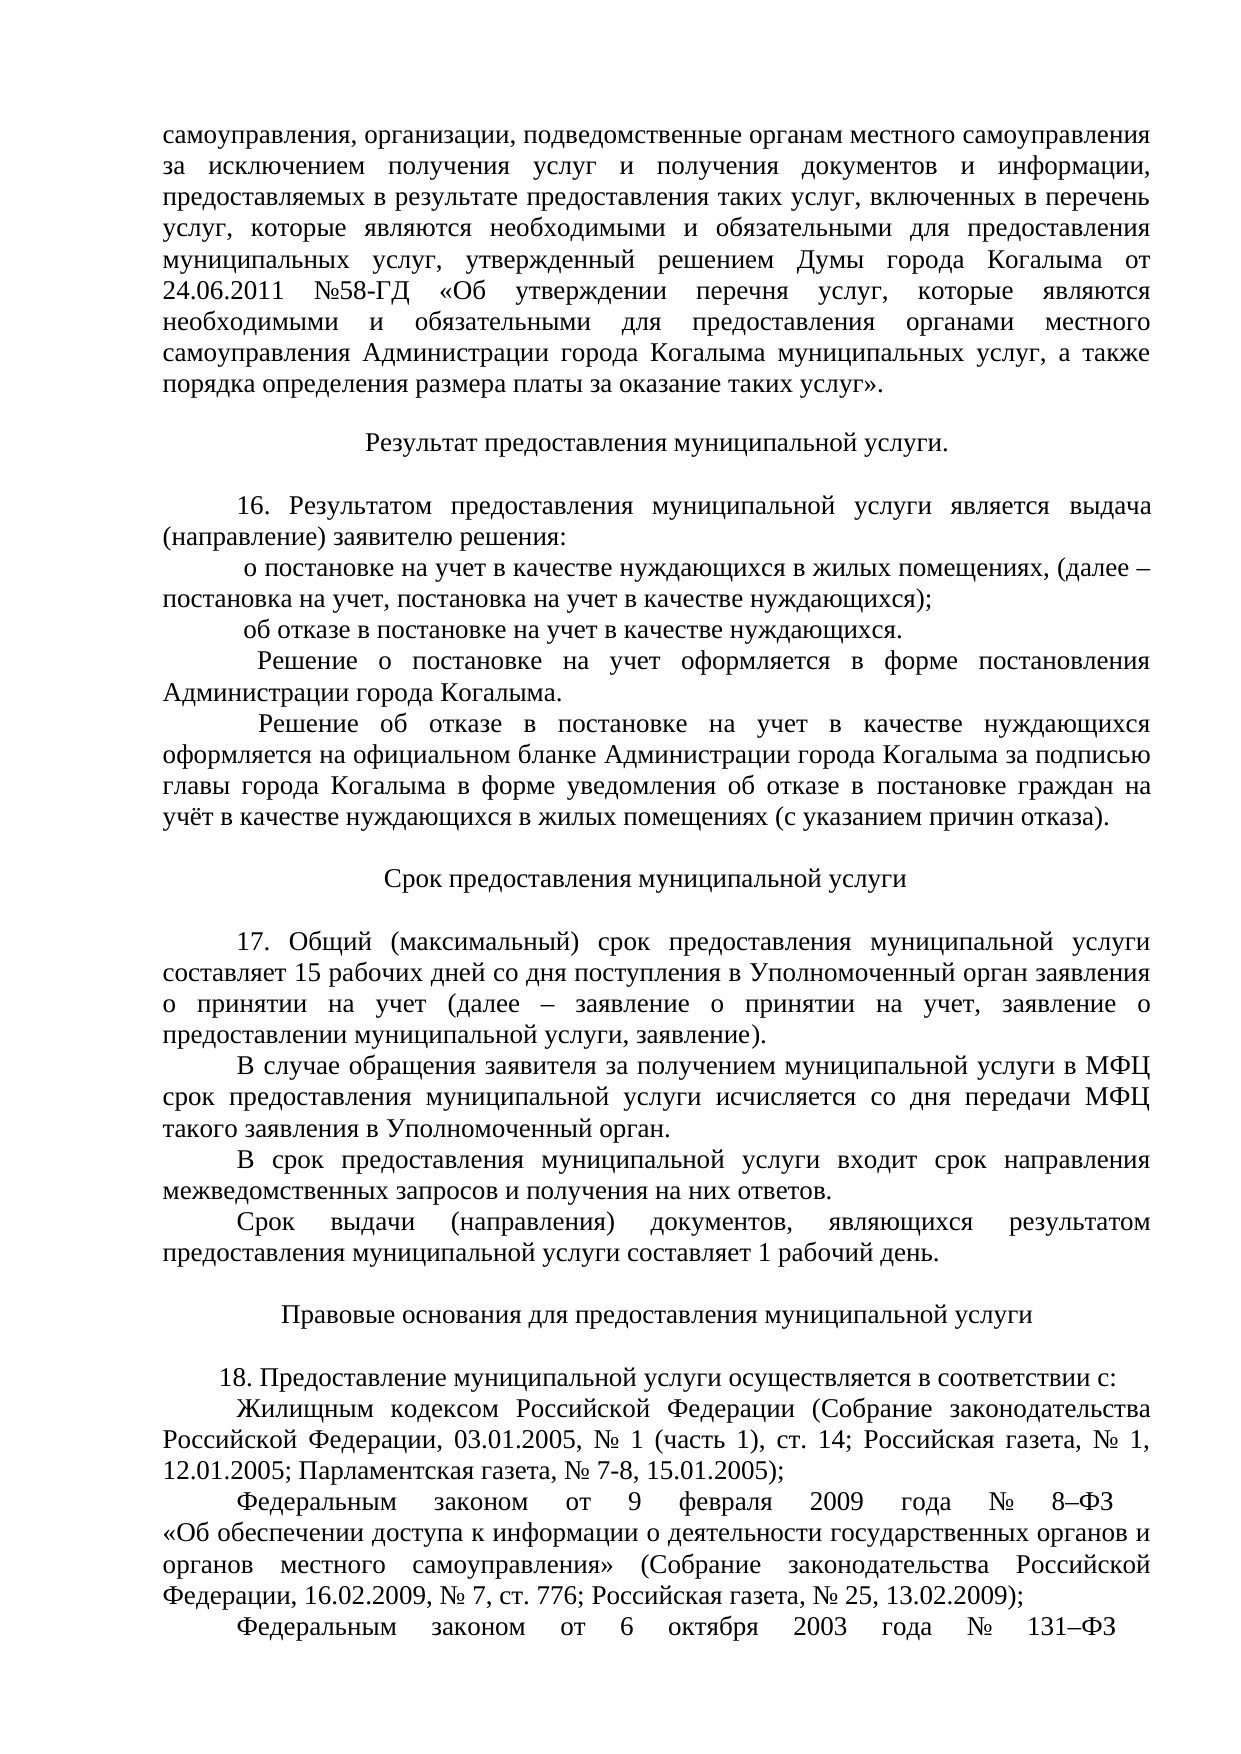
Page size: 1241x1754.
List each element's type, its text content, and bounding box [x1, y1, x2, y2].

text об отказе в постановке на учет в качестве нуждающихся. [162, 613, 1152, 644]
text о постановке на учет в качестве нуждающихся в жилых помещениях, (далее – постановка на учет, постановка на учет в качестве нуждающихся); [162, 551, 1152, 613]
text Результат предоставления муниципальной услуги. [162, 426, 1152, 458]
text 17. Общий (максимальный) срок предоставления муниципальной услуги составляет 15 рабочих дней со дня поступления в Уполномоченный орган заявления о принятии на учет (далее – заявление о принятии на учет, заявление о предоставлении муниципальной услуги, заявление). [162, 925, 1152, 1049]
text 16. Результатом предоставления муниципальной услуги является выдача (направление) заявителю решения: [162, 489, 1152, 551]
text Жилищным кодексом Российской Федерации (Собрание законодательства Российской Федерации, 03.01.2005, № 1 (часть 1), ст. 14; Российская газета, № 1, 12.01.2005; Парламентская газета, № 7-8, 15.01.2005); [162, 1392, 1152, 1485]
text Срок выдачи (направления) документов, являющихся результатом предоставления муниципальной услуги составляет 1 рабочий день. [162, 1205, 1152, 1267]
text Федеральным законом от 9 февраля 2009 года № 8–ФЗ «Об обеспечении доступа к информации о деятельности государственных органов и органов местного самоуправления» (Собрание законодательства Российской Федерации, 16.02.2009, № 7, ст. 776; Российская газета, № 25, 13.02.2009); [162, 1485, 1152, 1610]
text Решение о постановке на учет оформляется в форме постановления Администрации города Когалыма. [162, 644, 1152, 707]
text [162, 118, 1152, 398]
text 18. Предоставление муниципальной услуги осуществляется в соответствии с: [162, 1361, 1152, 1392]
text Правовые основания для предоставления муниципальной услуги [162, 1298, 1152, 1330]
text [162, 1610, 1152, 1641]
text В срок предоставления муниципальной услуги входит срок направления межведомственных запросов и получения на них ответов. [162, 1143, 1152, 1205]
text Срок предоставления муниципальной услуги [310, 862, 1152, 894]
text Решение об отказе в постановке на учет в качестве нуждающихся оформляется на официальном бланке Администрации города Когалыма за подписью главы города Когалыма в форме уведомления об отказе в постановке граждан на учёт в качестве нуждающихся в жилых помещениях (с указанием причин отказа). [162, 707, 1152, 831]
text В случае обращения заявителя за получением муниципальной услуги в МФЦ срок предоставления муниципальной услуги исчисляется со дня передачи МФЦ такого заявления в Уполномоченный орган. [162, 1049, 1152, 1143]
